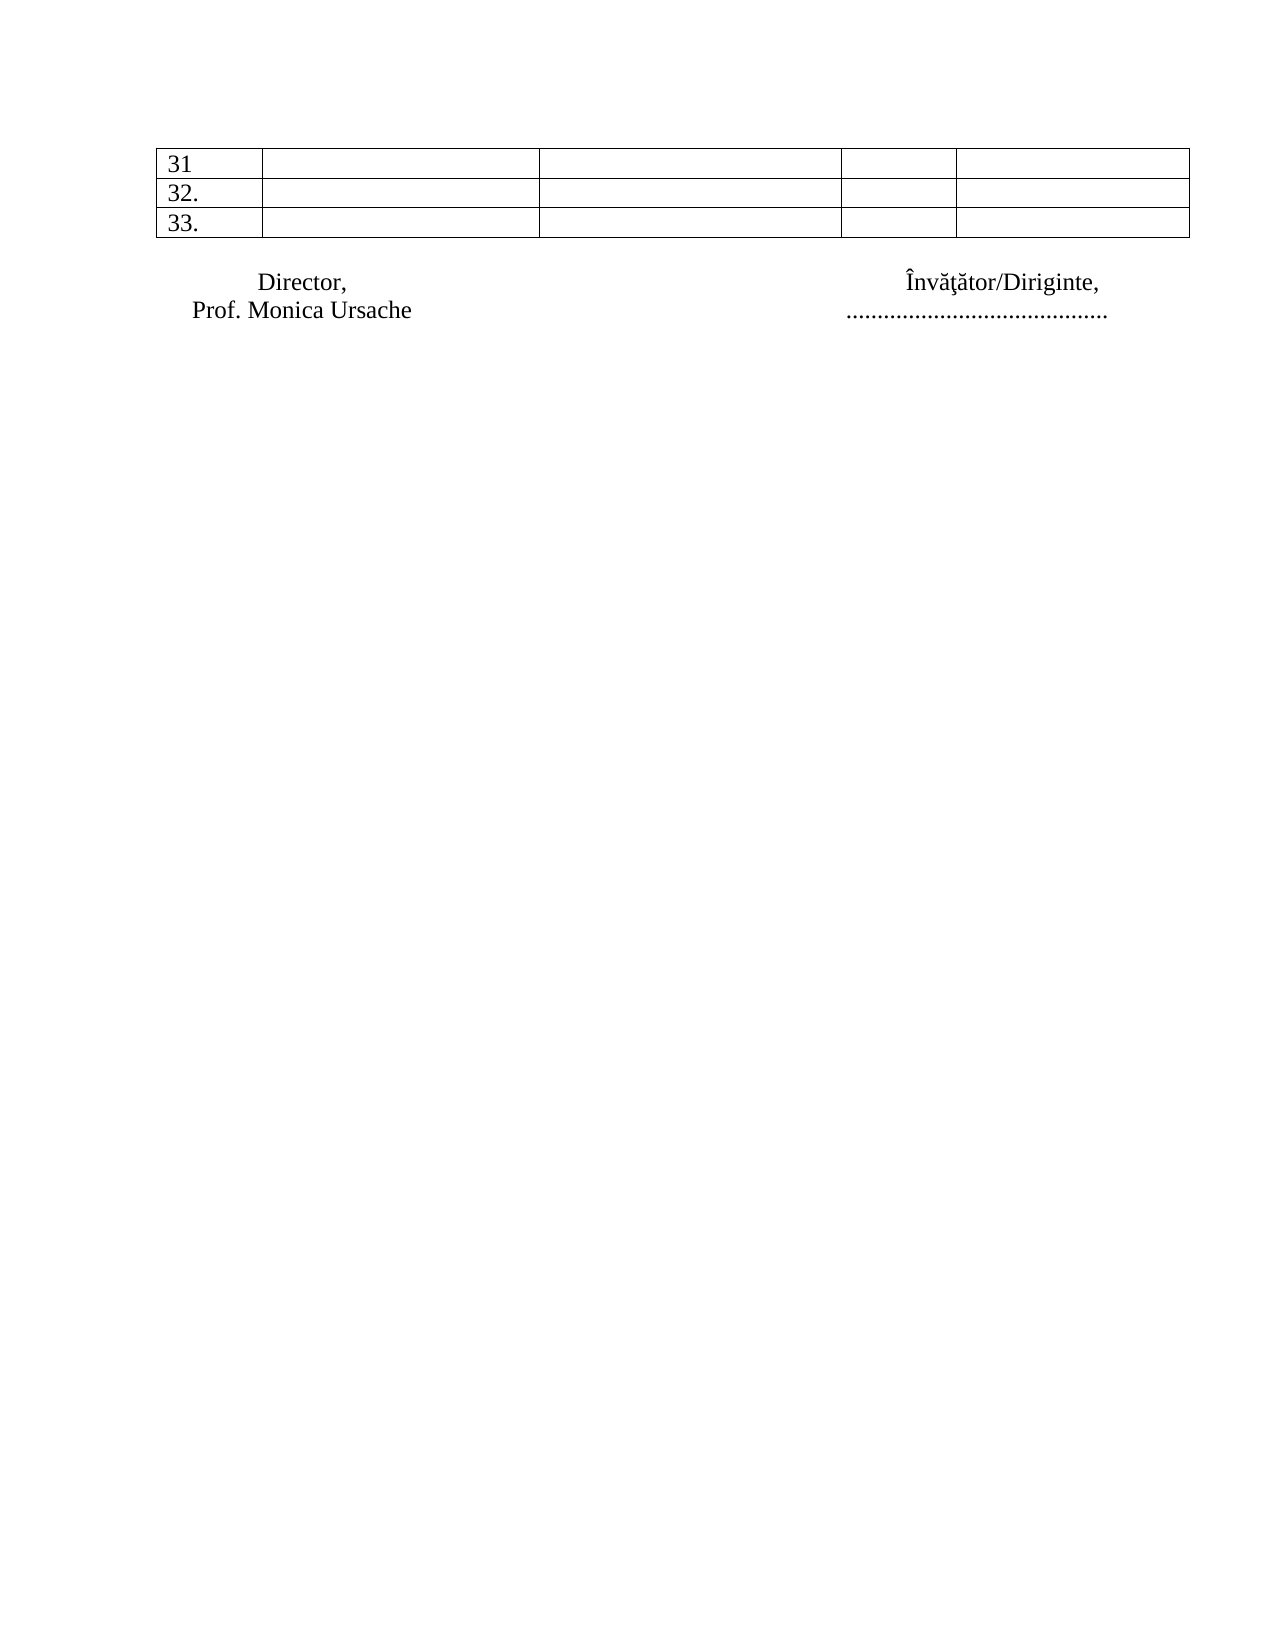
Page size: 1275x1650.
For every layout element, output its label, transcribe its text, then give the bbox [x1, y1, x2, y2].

table_cell 33. [157, 208, 262, 237]
table_cell [540, 149, 841, 177]
table_cell [957, 208, 1189, 237]
table_cell 31 [157, 149, 262, 177]
table_cell [842, 149, 956, 177]
table_cell [540, 208, 841, 237]
table_cell [540, 179, 841, 207]
table_cell [957, 179, 1189, 207]
table_cell [957, 149, 1189, 177]
text Director, Învăţător/Diriginte, [118, 267, 1167, 296]
text Prof. Monica Ursache .......................................... [118, 296, 1167, 358]
table_cell [263, 149, 539, 177]
table_cell [842, 179, 956, 207]
table_cell 32. [157, 179, 262, 207]
table_cell [842, 208, 956, 237]
table_cell [263, 208, 539, 237]
table_cell [263, 179, 539, 207]
